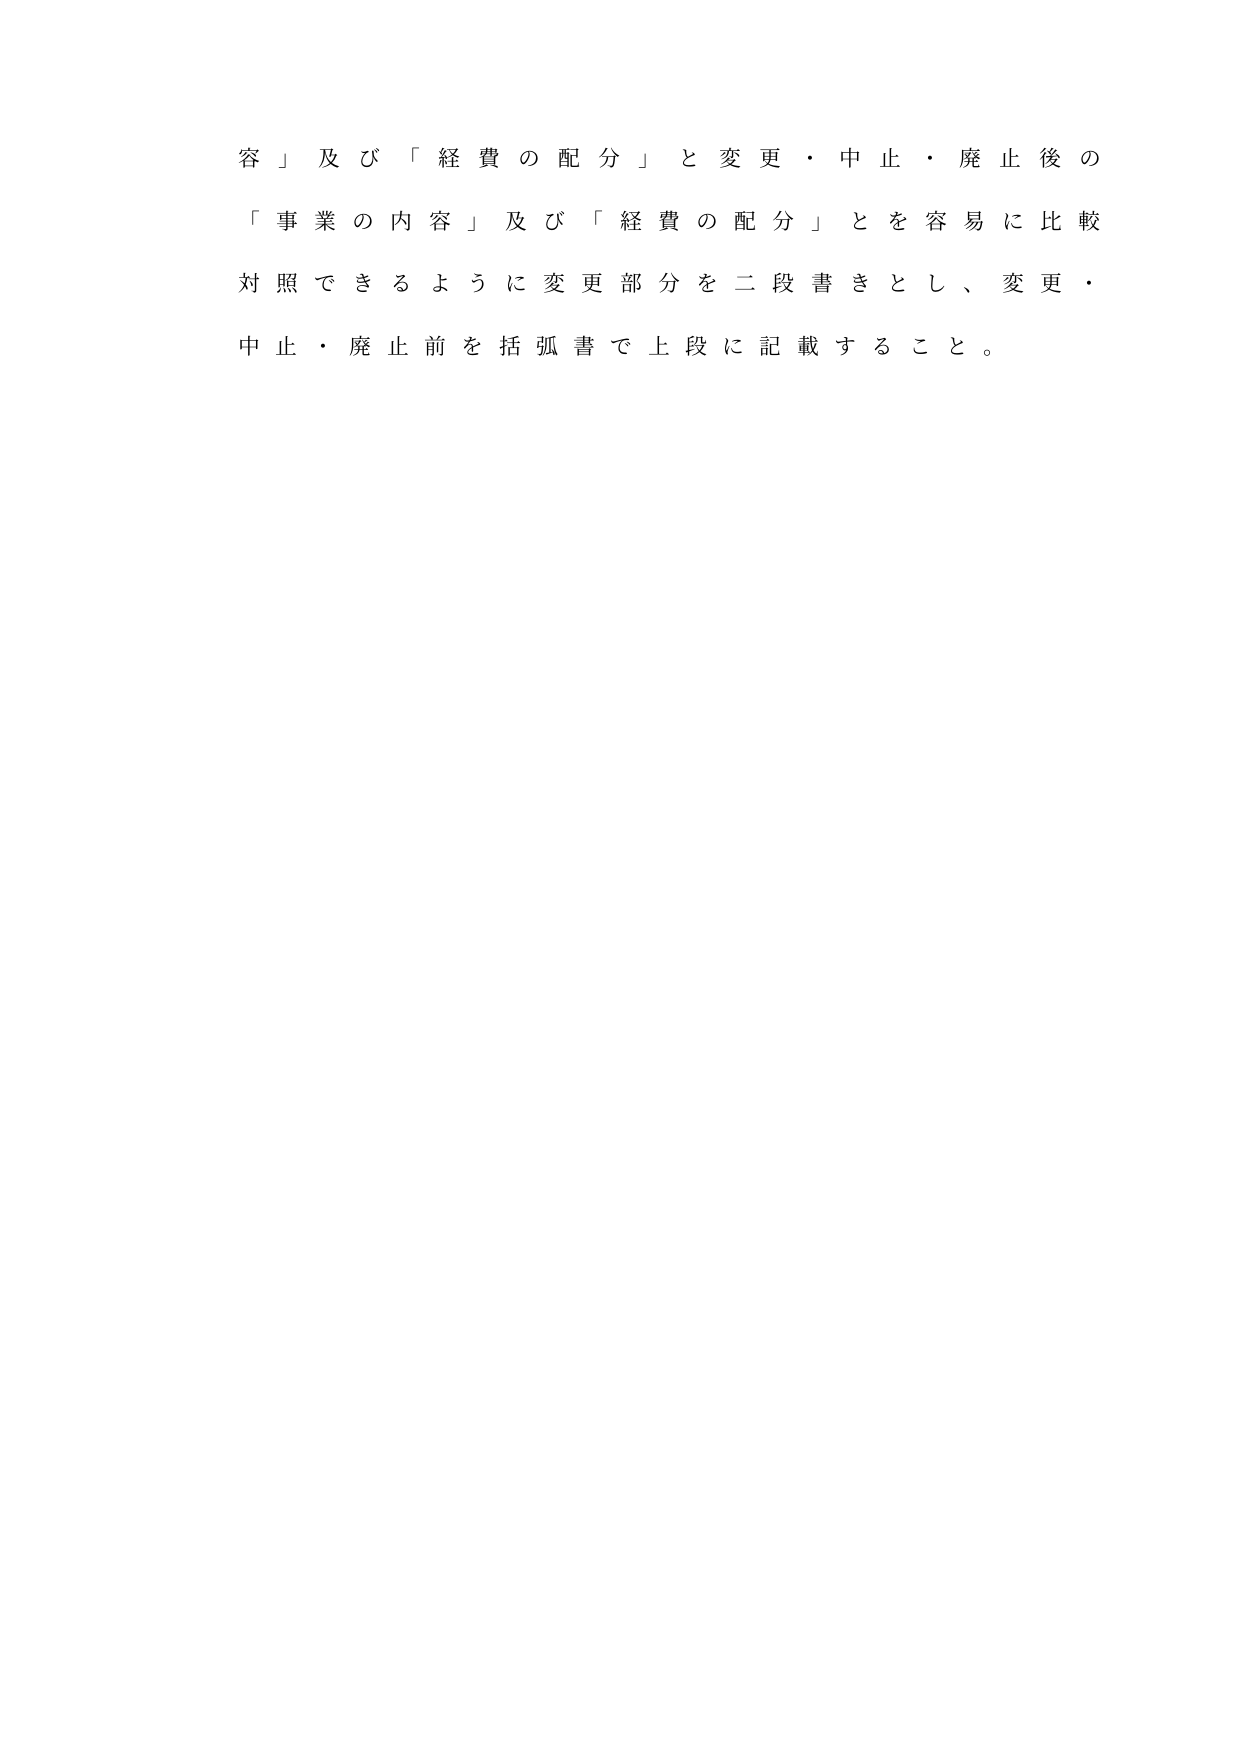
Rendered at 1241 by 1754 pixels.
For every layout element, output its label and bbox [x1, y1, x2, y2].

table_header [94, 126, 1152, 407]
